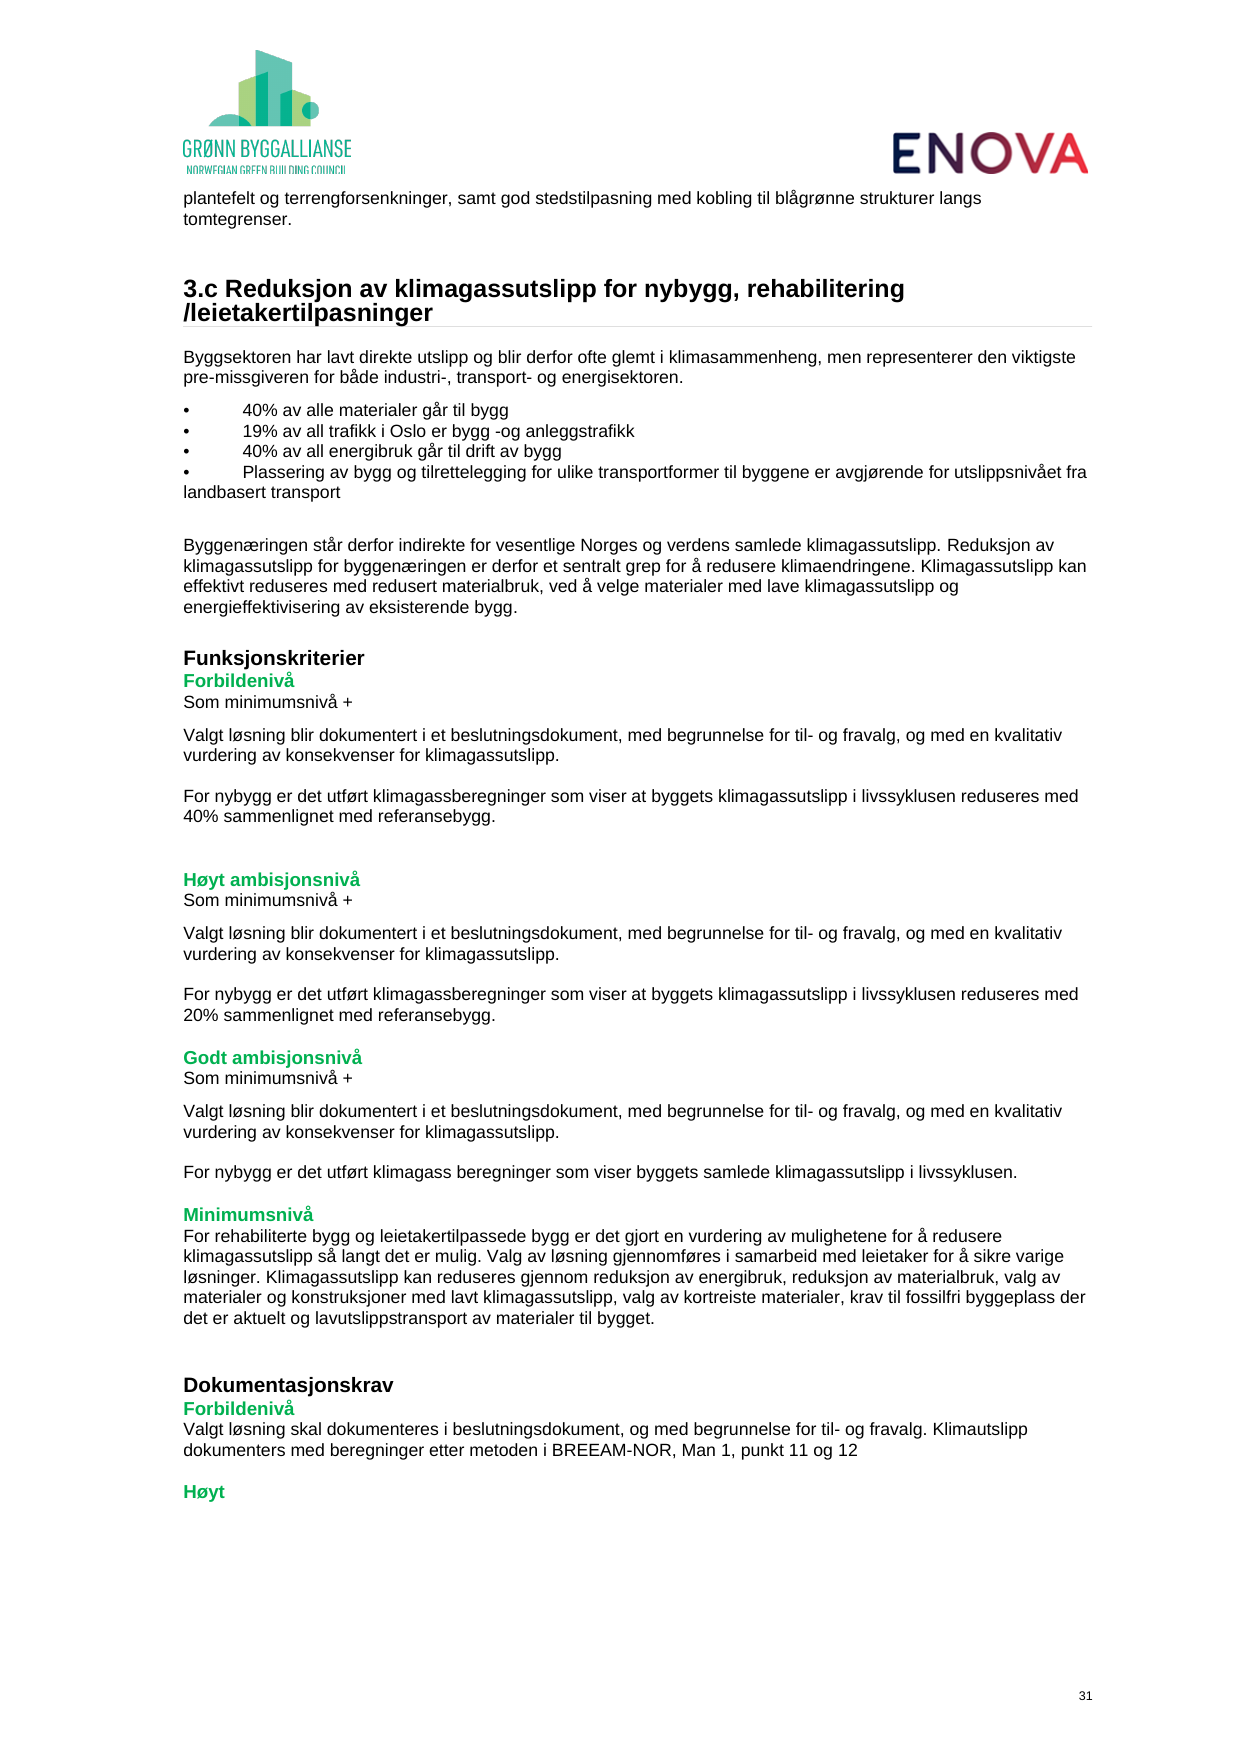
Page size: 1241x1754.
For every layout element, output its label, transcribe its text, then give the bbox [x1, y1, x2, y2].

text • 40% av all energibruk går til drift av bygg [183, 441, 1092, 461]
subtitle 3.c Reduksjon av klimagassutslipp for nybygg, rehabilitering /leietakertilpasninger [183, 278, 1092, 326]
text Forbildenivå [183, 1397, 1092, 1419]
text Valgt løsning skal dokumenteres i beslutningsdokument, og med begrunnelse for til- og fravalg. Klimautslipp dokumenters med beregninger etter metoden i BREEAM-NOR, Man 1, punkt 11 og 12 [183, 1419, 1092, 1460]
text Som minimumsnivå + [183, 691, 1092, 712]
text For nybygg er det utført klimagass beregninger som viser byggets samlede klimagassutslipp i livssyklusen. [183, 1162, 1092, 1183]
text For nybygg er det utført klimagassberegninger som viser at byggets klimagassutslipp i livssyklusen reduseres med 40% sammenlignet med referansebygg. [183, 786, 1092, 826]
text Som minimumsnivå + [183, 890, 1092, 910]
text • Plassering av bygg og tilrettelegging for ulike transportformer til byggene er avgjørende for utslippsnivået fra landbasert transport [183, 461, 1092, 502]
text Valgt løsning blir dokumentert i et beslutningsdokument, med begrunnelse for til- og fravalg, og med en kvalitativ vurdering av konsekvenser for klimagassutslipp. [183, 724, 1092, 765]
text Godt ambisjonsnivå [183, 1047, 1092, 1068]
subtitle Funksjonskriterier [183, 646, 1092, 670]
text Valgt løsning blir dokumentert i et beslutningsdokument, med begrunnelse for til- og fravalg, og med en kvalitativ vurdering av konsekvenser for klimagassutslipp. [183, 923, 1092, 964]
text Byggsektoren har lavt direkte utslipp og blir derfor ofte glemt i klimasammenheng, men representerer den viktigste pre-missgiveren for både industri-, transport- og energisektoren. [183, 347, 1092, 388]
text Høyt ambisjonsnivå [183, 868, 1092, 890]
subtitle Dokumentasjonskrav [183, 1373, 1092, 1397]
text Som minimumsnivå + [183, 1068, 1092, 1088]
text • 19% av all trafikk i Oslo er bygg -og anleggstrafikk [183, 421, 1092, 441]
text Valgt løsning blir dokumentert i et beslutningsdokument, med begrunnelse for til- og fravalg, og med en kvalitativ vurdering av konsekvenser for klimagassutslipp. [183, 1101, 1092, 1142]
text Minimumsnivå [183, 1204, 1092, 1226]
text Byggenæringen står derfor indirekte for vesentlige Norges og verdens samlede klimagassutslipp. Reduksjon av klimagassutslipp for byggenæringen er derfor et sentralt grep for å redusere klimaendringene. Klimagassutslipp kan effektivt reduseres med redusert materialbruk, ved å velge materialer med lave klimagassutslipp og energieffektivisering av eksisterende bygg. [183, 535, 1092, 617]
text Forbildenivå [183, 670, 1092, 691]
picture [893, 132, 1089, 174]
text For rehabiliterte bygg og leietakertilpassede bygg er det gjort en vurdering av mulighetene for å redusere klimagassutslipp så langt det er mulig. Valg av løsning gjennomføres i samarbeid med leietaker for å sikre varige løsninger. Klimagassutslipp kan reduseres gjennom reduksjon av energibruk, reduksjon av materialbruk, valg av materialer og konstruksjoner med lavt klimagassutslipp, valg av kortreiste materialer, krav til fossilfri byggeplass der det er aktuelt og lavutslippstransport av materialer til bygget. [183, 1226, 1092, 1328]
text • 40% av alle materialer går til bygg [183, 400, 1092, 421]
text For nybygg er det utført klimagassberegninger som viser at byggets klimagassutslipp i livssyklusen reduseres med 20% sammenlignet med referansebygg. [183, 984, 1092, 1025]
text Høyt [183, 1481, 1092, 1503]
